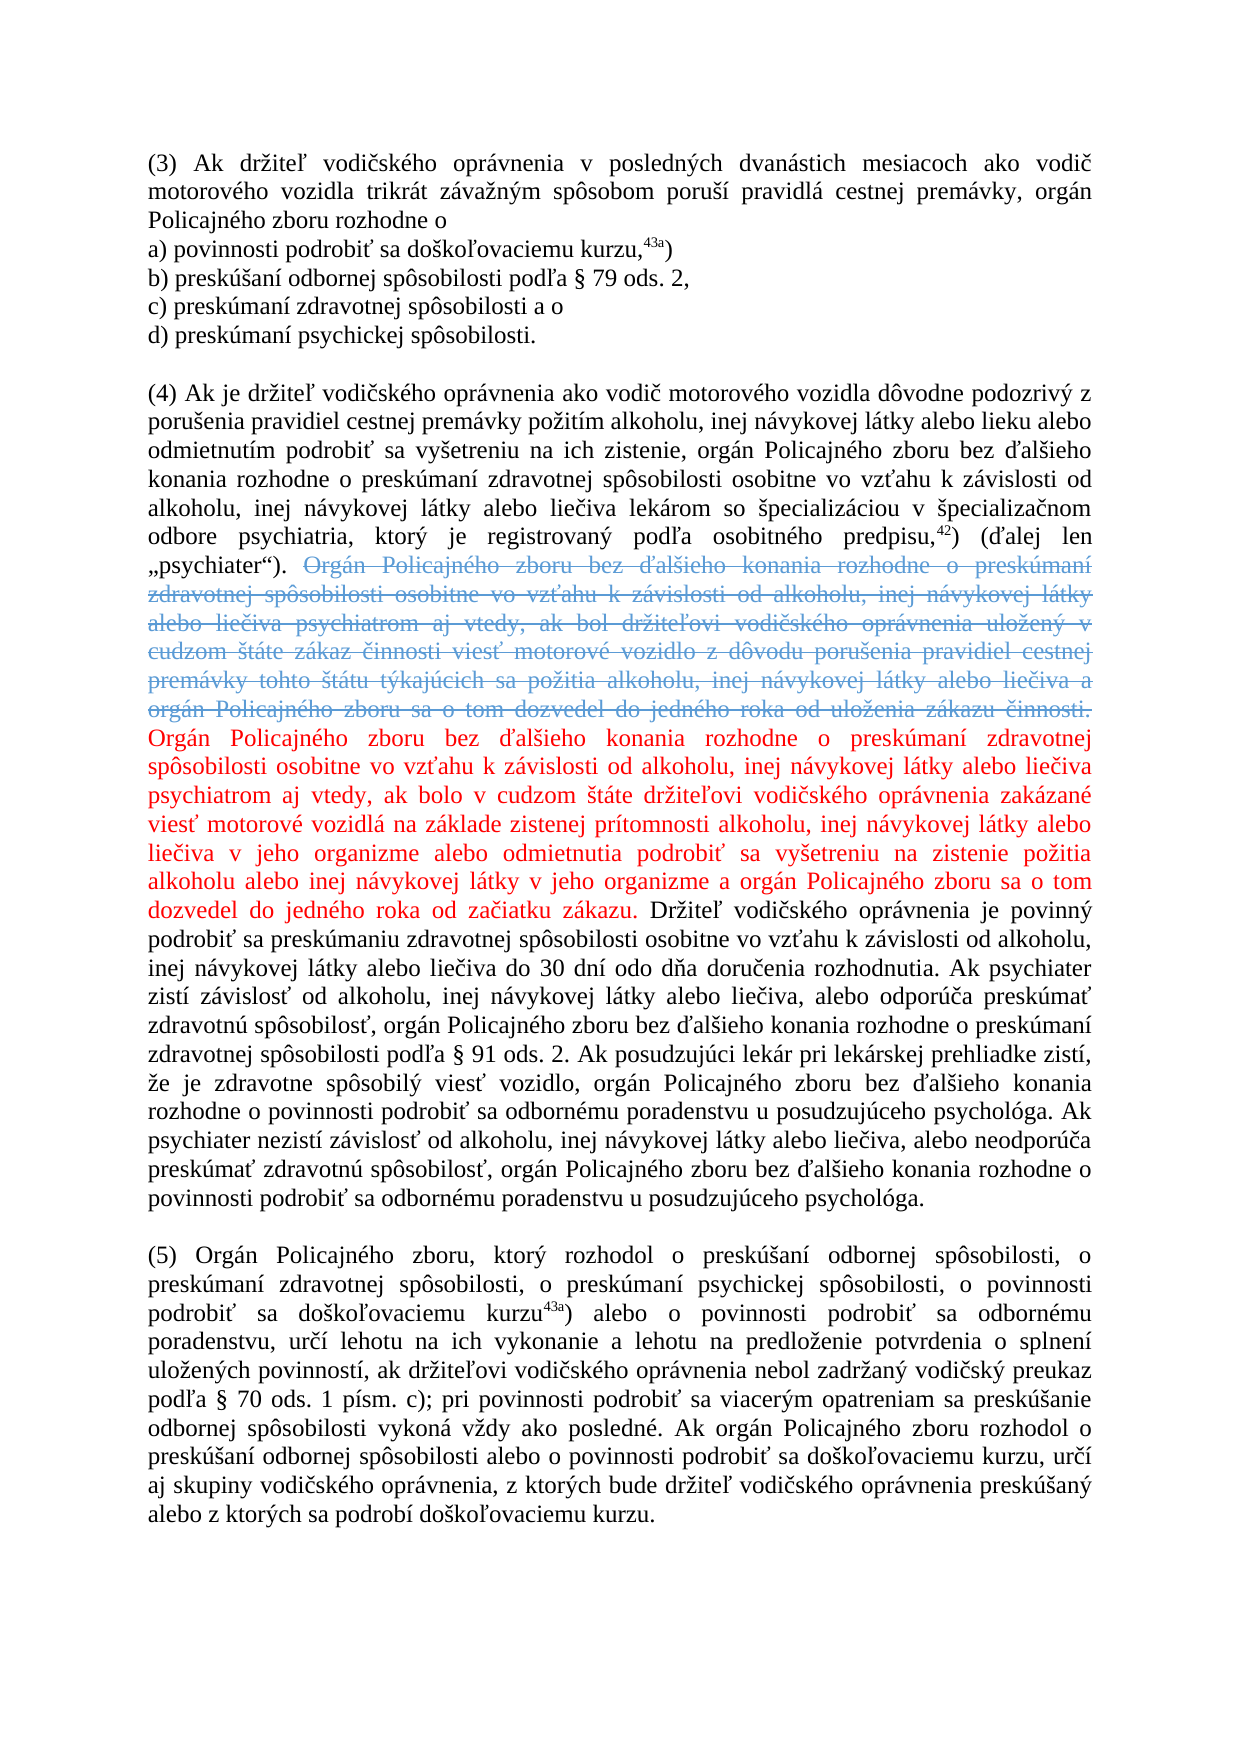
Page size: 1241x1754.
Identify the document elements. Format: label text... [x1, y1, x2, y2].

text (3) Ak držiteľ vodičského oprávnenia v posledných dvanástich mesiacoch ako vodič motorového vozidla trikrát závažným spôsobom poruší pravidlá cestnej premávky, orgán Policajného zboru rozhodne o [148, 148, 1093, 234]
text c) preskúmaní zdravotnej spôsobilosti a o [148, 291, 1093, 320]
text d) preskúmaní psychickej spôsobilosti. [148, 320, 1093, 349]
text b) preskúšaní odbornej spôsobilosti podľa § 79 ods. 2, [148, 263, 1093, 291]
text (5) Orgán Policajného zboru, ktorý rozhodol o preskúšaní odbornej spôsobilosti, o preskúmaní zdravotnej spôsobilosti, o preskúmaní psychickej spôsobilosti, o povinnosti podrobiť sa doškoľovaciemu kurzu43a) alebo o povinnosti podrobiť sa odbornému poradenstvu, určí lehotu na ich vykonanie a lehotu na predloženie potvrdenia o splnení uložených povinností, ak držiteľovi vodičského oprávnenia nebol zadržaný vodičský preukaz podľa § 70 ods. 1 písm. c); pri povinnosti podrobiť sa viacerým opatreniam sa preskúšanie odbornej spôsobilosti vykoná vždy ako posledné. Ak orgán Policajného zboru rozhodol o preskúšaní odbornej spôsobilosti alebo o povinnosti podrobiť sa doškoľovaciemu kurzu, určí aj skupiny vodičského oprávnenia, z ktorých bude držiteľ vodičského oprávnenia preskúšaný alebo z ktorých sa podrobí doškoľovaciemu kurzu. [148, 1240, 1093, 1528]
text a) povinnosti podrobiť sa doškoľovaciemu kurzu,43a) [148, 234, 1093, 263]
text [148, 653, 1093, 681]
text (4) Ak je držiteľ vodičského oprávnenia ako vodič motorového vozidla dôvodne podozrivý z porušenia pravidiel cestnej premávky požitím alkoholu, inej návykovej látky alebo lieku alebo odmietnutím podrobiť sa vyšetreniu na ich zistenie, orgán Policajného zboru bez ďalšieho konania rozhodne o preskúmaní zdravotnej spôsobilosti osobitne vo vzťahu k závislosti od alkoholu, inej návykovej látky alebo liečiva lekárom so špecializáciou v špecializačnom odbore psychiatria, ktorý je registrovaný podľa osobitného predpisu,42) (ďalej len „psychiater“). Orgán Policajného zboru bez ďalšieho konania rozhodne o preskúmaní zdravotnej spôsobilosti osobitne vo vzťahu k závislosti od alkoholu, inej návykovej látky alebo liečiva psychiatrom aj vtedy, ak bol držiteľovi vodičského oprávnenia uložený v cudzom štáte zákaz činnosti viesť motorové vozidlo z dôvodu porušenia pravidiel cestnej premávky tohto štátu týkajúcich sa požitia alkoholu, inej návykovej látky alebo liečiva a orgán Policajného zboru sa o tom dozvedel do jedného roka od uloženia zákazu činnosti. Orgán Policajného zboru bez ďalšieho konania rozhodne o preskúmaní zdravotnej spôsobilosti osobitne vo vzťahu k závislosti od alkoholu, inej návykovej látky alebo liečiva psychiatrom aj vtedy, ak bolo v cudzom štáte držiteľovi vodičského oprávnenia zakázané viesť motorové vozidlá na základe zistenej prítomnosti alkoholu, inej návykovej látky alebo liečiva v jeho organizme alebo odmietnutia podrobiť sa vyšetreniu na zistenie požitia alkoholu alebo inej návykovej látky v jeho organizme a orgán Policajného zboru sa o tom dozvedel do jedného roka od začiatku zákazu. Držiteľ vodičského oprávnenia je povinný podrobiť sa preskúmaniu zdravotnej spôsobilosti osobitne vo vzťahu k závislosti od alkoholu, inej návykovej látky alebo liečiva do 30 dní odo dňa doručenia rozhodnutia. Ak psychiater zistí závislosť od alkoholu, inej návykovej látky alebo liečiva, alebo odporúča preskúmať zdravotnú spôsobilosť, orgán Policajného zboru bez ďalšieho konania rozhodne o preskúmaní zdravotnej spôsobilosti podľa § 91 ods. 2. Ak posudzujúci lekár pri lekárskej prehliadke zistí, že je zdravotne spôsobilý viesť vozidlo, orgán Policajného zboru bez ďalšieho konania rozhodne o povinnosti podrobiť sa odbornému poradenstvu u posudzujúceho psychológa. Ak psychiater nezistí závislosť od alkoholu, inej návykovej látky alebo liečiva, alebo neodporúča preskúmať zdravotnú spôsobilosť, orgán Policajného zboru bez ďalšieho konania rozhodne o povinnosti podrobiť sa odbornému poradenstvu u posudzujúceho psychológa. [148, 378, 1093, 594]
text (4) Ak je držiteľ vodičského oprávnenia ako vodič motorového vozidla dôvodne podozrivý z porušenia pravidiel cestnej premávky požitím alkoholu, inej návykovej látky alebo lieku alebo odmietnutím podrobiť sa vyšetreniu na ich zistenie, orgán Policajného zboru bez ďalšieho konania rozhodne o preskúmaní zdravotnej spôsobilosti osobitne vo vzťahu k závislosti od alkoholu, inej návykovej látky alebo liečiva lekárom so špecializáciou v špecializačnom odbore psychiatria, ktorý je registrovaný podľa osobitného predpisu,42) (ďalej len „psychiater“). Orgán Policajného zboru bez ďalšieho konania rozhodne o preskúmaní zdravotnej spôsobilosti osobitne vo vzťahu k závislosti od alkoholu, inej návykovej látky alebo liečiva psychiatrom aj vtedy, ak bol držiteľovi vodičského oprávnenia uložený v cudzom štáte zákaz činnosti viesť motorové vozidlo z dôvodu porušenia pravidiel cestnej premávky tohto štátu týkajúcich sa požitia alkoholu, inej návykovej látky alebo liečiva a orgán Policajného zboru sa o tom dozvedel do jedného roka od uloženia zákazu činnosti. Orgán Policajného zboru bez ďalšieho konania rozhodne o preskúmaní zdravotnej spôsobilosti osobitne vo vzťahu k závislosti od alkoholu, inej návykovej látky alebo liečiva psychiatrom aj vtedy, ak bolo v cudzom štáte držiteľovi vodičského oprávnenia zakázané viesť motorové vozidlá na základe zistenej prítomnosti alkoholu, inej návykovej látky alebo liečiva v jeho organizme alebo odmietnutia podrobiť sa vyšetreniu na zistenie požitia alkoholu alebo inej návykovej látky v jeho organizme a orgán Policajného zboru sa o tom dozvedel do jedného roka od začiatku zákazu. Držiteľ vodičského oprávnenia je povinný podrobiť sa preskúmaniu zdravotnej spôsobilosti osobitne vo vzťahu k závislosti od alkoholu, inej návykovej látky alebo liečiva do 30 dní odo dňa doručenia rozhodnutia. Ak psychiater zistí závislosť od alkoholu, inej návykovej látky alebo liečiva, alebo odporúča preskúmať zdravotnú spôsobilosť, orgán Policajného zboru bez ďalšieho konania rozhodne o preskúmaní zdravotnej spôsobilosti podľa § 91 ods. 2. Ak posudzujúci lekár pri lekárskej prehliadke zistí, že je zdravotne spôsobilý viesť vozidlo, orgán Policajného zboru bez ďalšieho konania rozhodne o povinnosti podrobiť sa odbornému poradenstvu u posudzujúceho psychológa. Ak psychiater nezistí závislosť od alkoholu, inej návykovej látky alebo liečiva, alebo neodporúča preskúmať zdravotnú spôsobilosť, orgán Policajného zboru bez ďalšieho konania rozhodne o povinnosti podrobiť sa odbornému poradenstvu u posudzujúceho psychológa. [148, 682, 1093, 1211]
